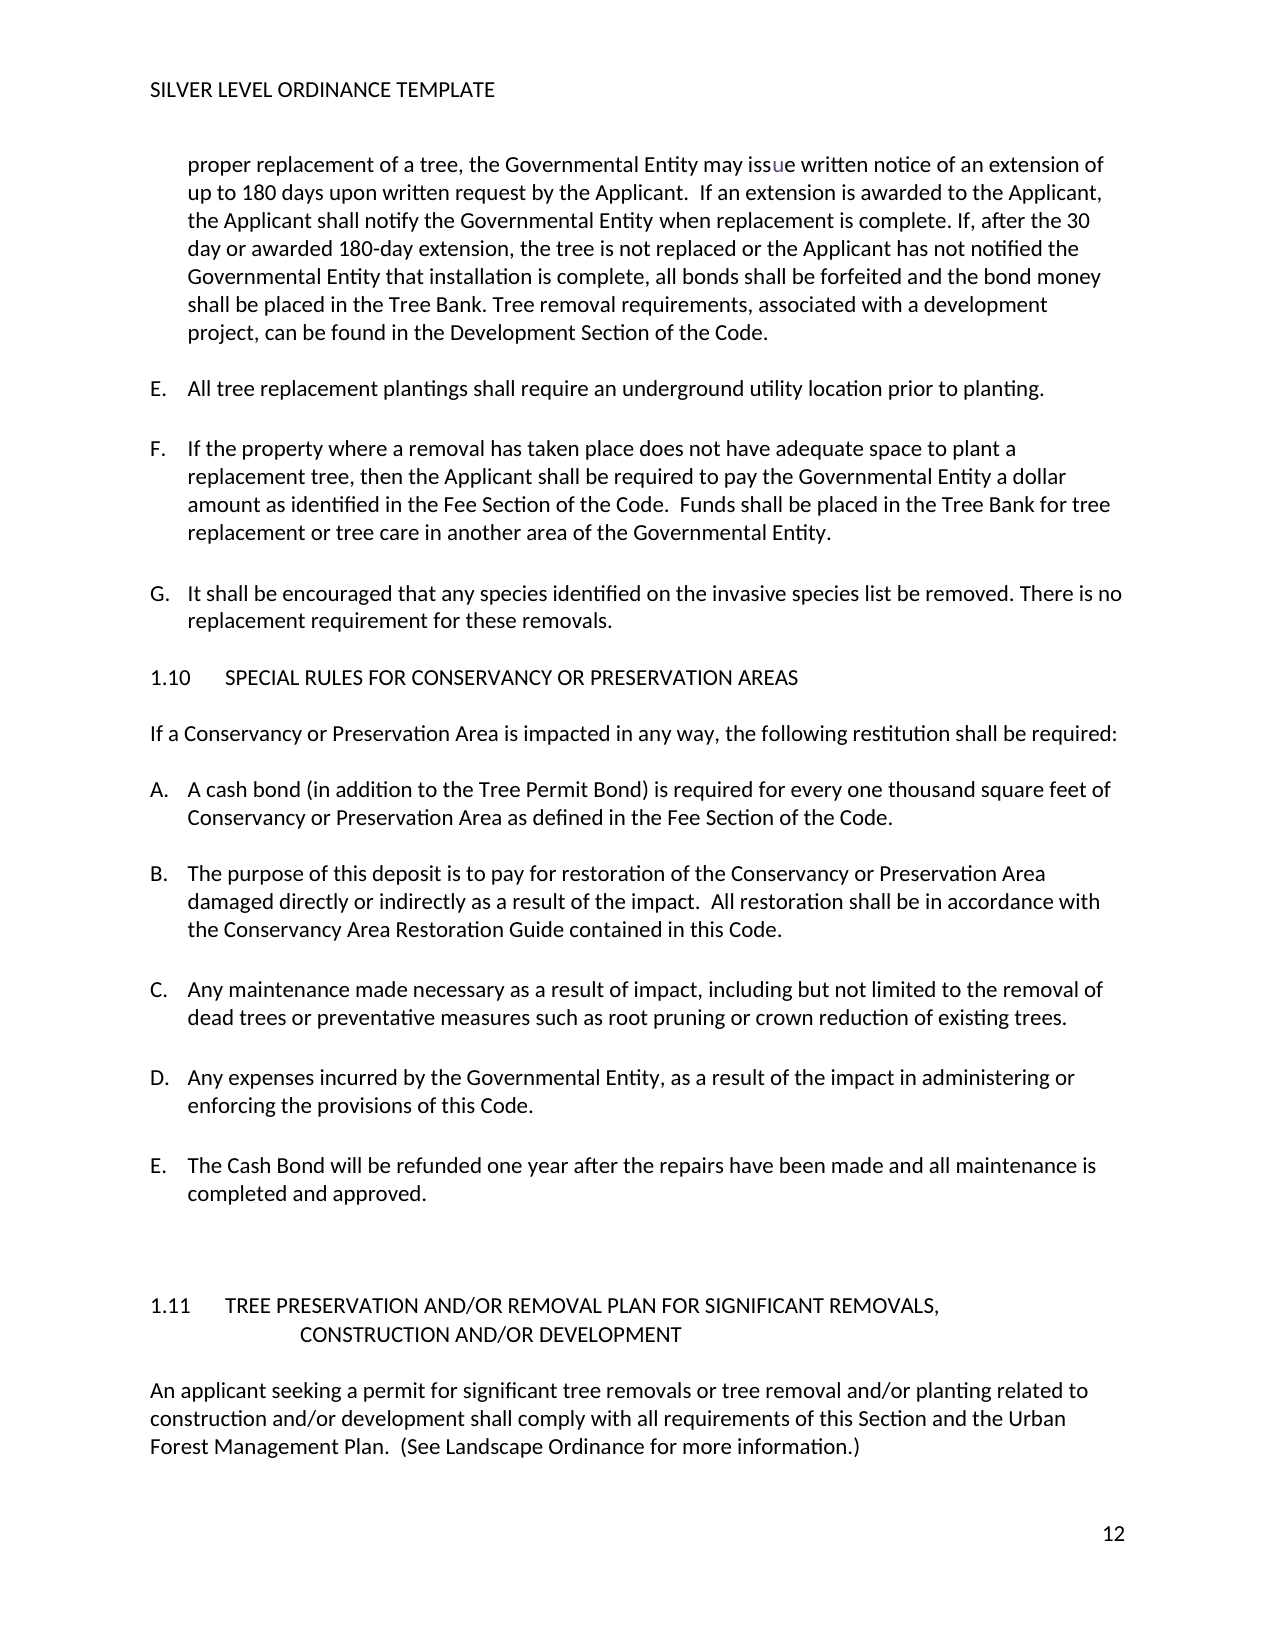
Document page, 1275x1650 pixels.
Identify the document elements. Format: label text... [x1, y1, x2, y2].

list A cash bond (in addition to the Tree Permit Bond) is required for every one thousand square feet of Conservancy or Preservation Area as defined in the Fee Section of the Code. [150, 775, 1125, 831]
list If a Conservancy or Preservation Area is impacted in any way, the following restitution shall be required: [150, 719, 1125, 747]
list 1.10 SPECIAL RULES FOR CONSERVANCY OR PRESERVATION AREAS [150, 663, 1125, 691]
list Any maintenance made necessary as a result of impact, including but not limited to the removal of dead trees or preventative measures such as root pruning or crown reduction of existing trees. [150, 975, 1125, 1031]
list The purpose of this deposit is to pay for restoration of the Conservancy or Preservation Area damaged directly or indirectly as a result of the impact. All restoration shall be in accordance with the Conservancy Area Restoration Guide contained in this Code. [150, 859, 1125, 943]
list An applicant seeking a permit for significant tree removals or tree removal and/or planting related to construction and/or development shall comply with all requirements of this Section and the Urban Forest Management Plan. (See Landscape Ordinance for more information.) [150, 1376, 1125, 1460]
list All tree replacement plantings shall require an underground utility location prior to planting. [150, 374, 1125, 402]
list It shall be encouraged that any species identified on the invasive species list be removed. There is no replacement requirement for these removals. [150, 579, 1125, 635]
list Any expenses incurred by the Governmental Entity, as a result of the impact in administering or enforcing the provisions of this Code. [150, 1063, 1125, 1119]
list The Cash Bond will be refunded one year after the repairs have been made and all maintenance is completed and approved. [150, 1152, 1125, 1208]
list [150, 150, 1125, 346]
text 1.11 TREE PRESERVATION AND/OR REMOVAL PLAN FOR SIGNIFICANT REMOVALS, CONSTRUCTION AND/OR DEVELOPMENT [150, 1292, 1125, 1348]
list If the property where a removal has taken place does not have adequate space to plant a replacement tree, then the Applicant shall be required to pay the Governmental Entity a dollar amount as identified in the Fee Section of the Code. Funds shall be placed in the Tree Bank for tree replacement or tree care in another area of the Governmental Entity. [150, 434, 1125, 546]
